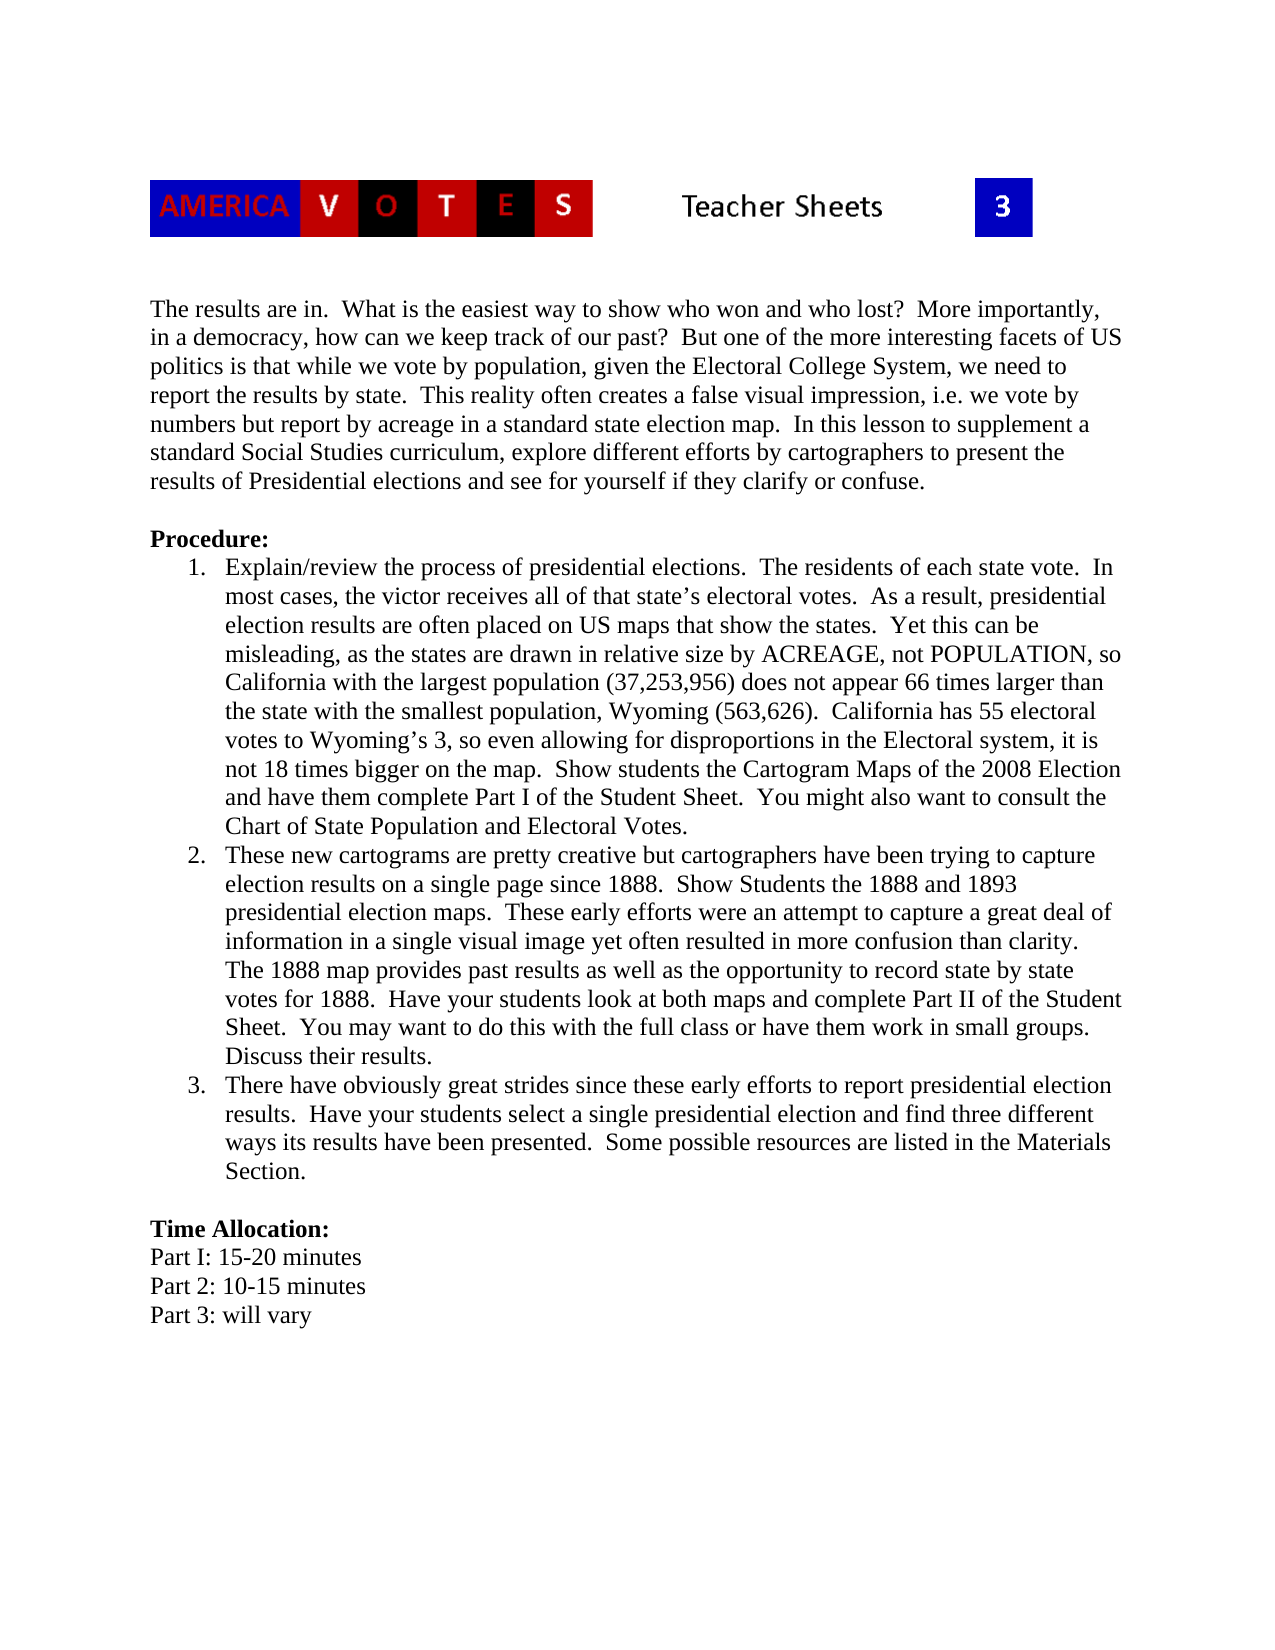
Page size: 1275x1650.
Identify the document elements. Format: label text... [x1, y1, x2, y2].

text Procedure: [150, 524, 1125, 552]
list Explain/review the process of presidential elections. The residents of each state vote. In most cases, the victor receives all of that state’s electoral votes. As a result, presidential election results are often placed on US maps that show the states. Yet this can be misleading, as the states are drawn in relative size by ACREAGE, not POPULATION, so California with the largest population (37,253,956) does not appear 66 times larger than the state with the smallest population, Wyoming (563,626). California has 55 electoral votes to Wyoming’s 3, so even allowing for disproportions in the Electoral system, it is not 18 times bigger on the map. Show students the Cartogram Maps of the 2008 Election and have them complete Part I of the Student Sheet. You might also want to consult the Chart of State Population and Electoral Votes. [187, 552, 1125, 840]
text Time Allocation: [150, 1214, 1125, 1242]
text Part 3: will vary [150, 1300, 1125, 1329]
picture [150, 180, 595, 237]
list These new cartograms are pretty creative but cartographers have been trying to capture election results on a single page since 1888. Show Students the 1888 and 1893 presidential election maps. These early efforts were an attempt to capture a great deal of information in a single visual image yet often resulted in more confusion than clarity. The 1888 map provides past results as well as the opportunity to record state by state votes for 1888. Have your students look at both maps and complete Part II of the Student Sheet. You may want to do this with the full class or have them work in small groups. Discuss their results. [187, 840, 1125, 1070]
picture [675, 178, 901, 237]
text The results are in. What is the easiest way to show who won and who lost? More importantly, in a democracy, how can we keep track of our past? But one of the more interesting facets of US politics is that while we vote by population, given the Electoral College System, we need to report the results by state. This reality often creates a false visual impression, i.e. we vote by numbers but report by acreage in a standard state election map. In this lesson to supplement a standard Social Studies curriculum, explore different efforts by cartographers to present the results of Presidential elections and see for yourself if they clarify or confuse. [150, 294, 1125, 495]
text Part 2: 10-15 minutes [150, 1271, 1125, 1300]
list There have obviously great strides since these early efforts to report presidential election results. Have your students select a single presidential election and find three different ways its results have been presented. Some possible resources are listed in the Materials Section. [187, 1070, 1125, 1185]
picture [975, 178, 1033, 237]
text Part I: 15-20 minutes [150, 1242, 1125, 1271]
